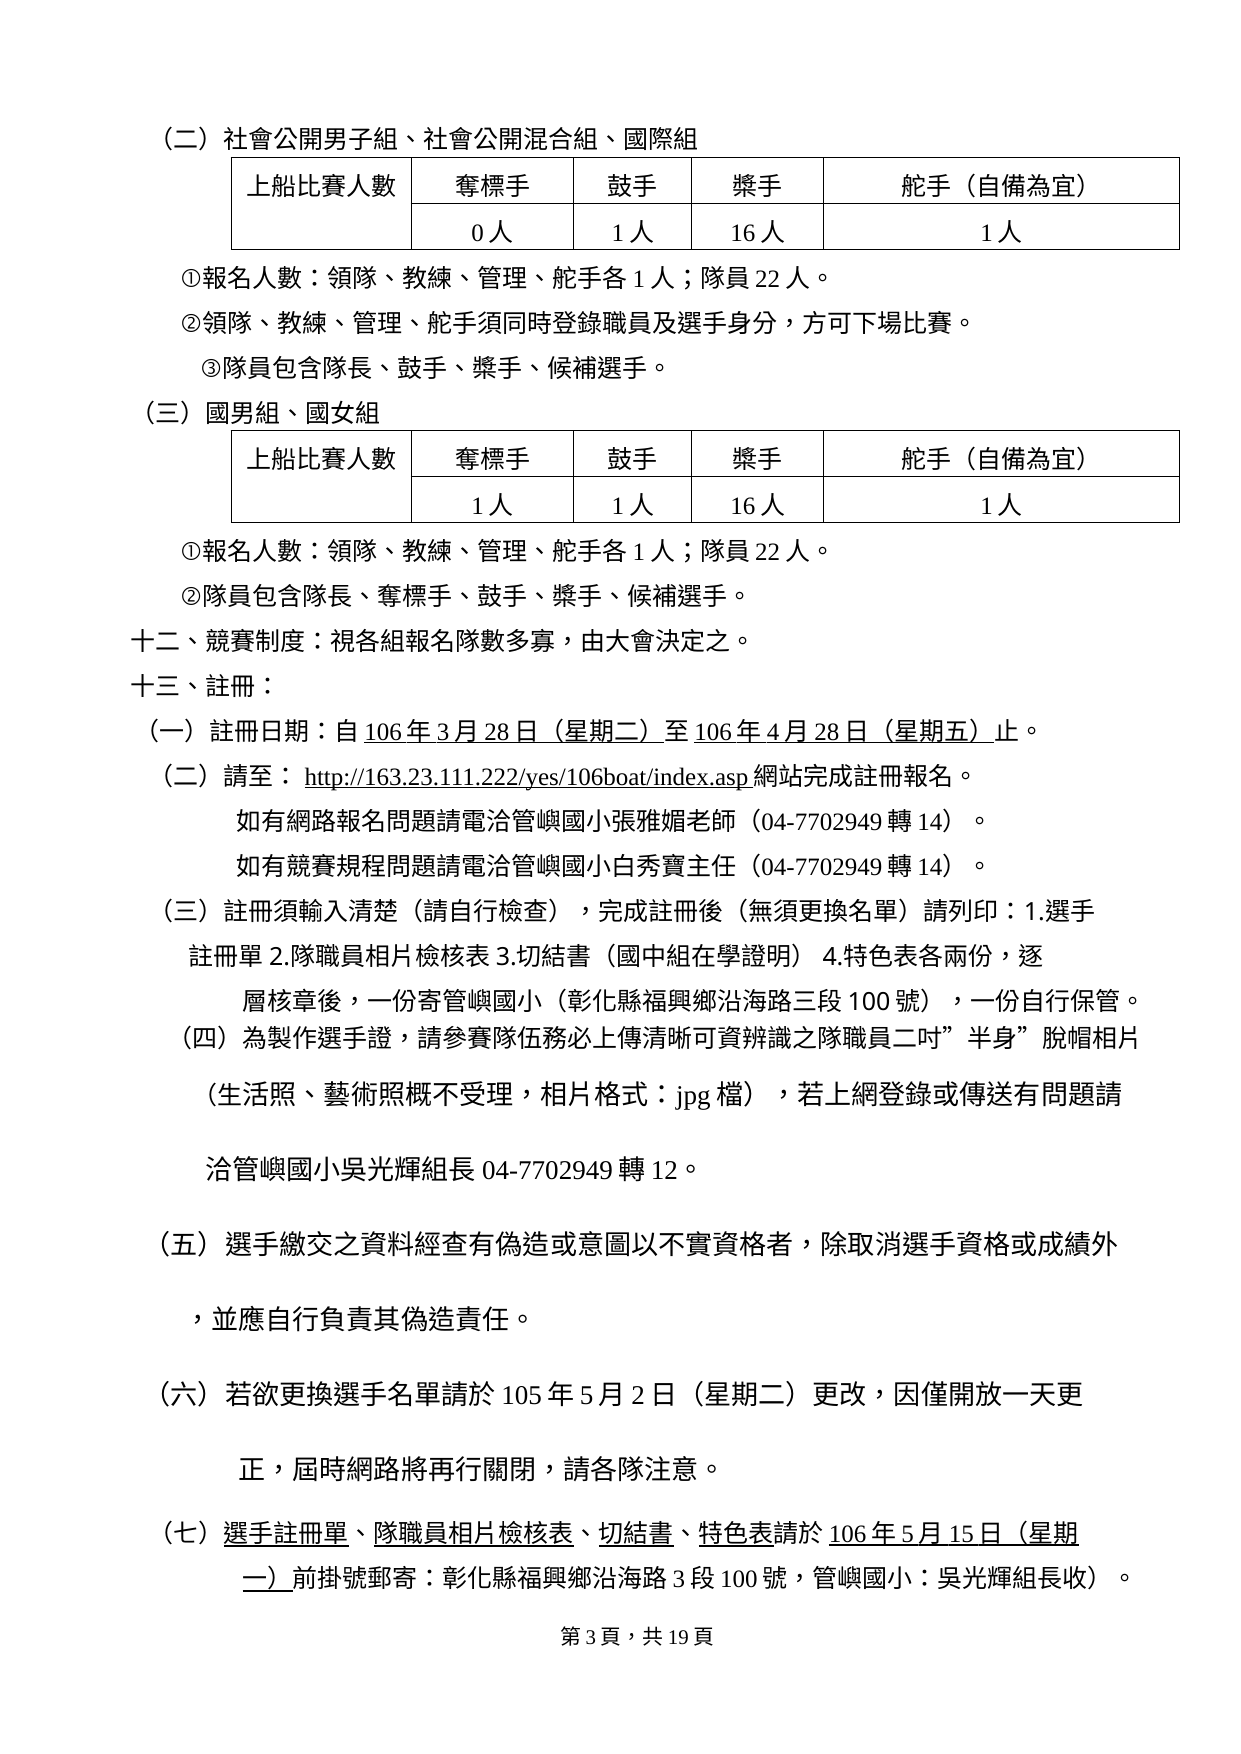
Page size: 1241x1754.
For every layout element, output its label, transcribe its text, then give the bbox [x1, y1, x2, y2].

table_cell 16人 [692, 477, 823, 522]
text （四）為製作選手證，請參賽隊伍務必上傳清晰可資辨識之隊職員二吋”半身”脫帽相片 （生活照、藝術照概不受理，相片格式：jpg檔），若上網登錄或傳送有問題請 [167, 1018, 1144, 1131]
table_header 上船比賽人數 [232, 431, 411, 522]
table_header 上船比賽人數 [232, 158, 411, 249]
text 報名人數：領隊、教練、管理、舵手各1人；隊員22人。 [130, 257, 1144, 295]
text （五）選手繳交之資料經查有偽造或意圖以不實資格者，除取消選手資格或成績外 [130, 1206, 1144, 1281]
text （一）註冊日期：自106年3月28日（星期二）至106年4月28日（星期五）止。 [103, 711, 1144, 748]
text 一）前掛號郵寄：彰化縣福興鄉沿海路3段100號，管嶼國小：吳光輝組長收）。 [130, 1558, 1144, 1596]
text 報名人數：領隊、教練、管理、舵手各1人；隊員22人。 [130, 531, 1144, 568]
table_cell 1人 [412, 477, 573, 522]
table_cell 1人 [824, 204, 1179, 249]
text 十二、競賽制度：視各組報名隊數多寡，由大會決定之。 [130, 621, 1144, 658]
text ，並應自行負責其偽造責任。 [130, 1281, 1144, 1356]
text （二）請至： http://163.23.111.222/yes/106boat/index.asp網站完成註冊報名。 [130, 756, 1144, 793]
table_cell 1人 [574, 204, 691, 249]
text 十三、註冊： [130, 666, 1144, 703]
text （二）社會公開男子組、社會公開混合組、國際組 [130, 119, 1144, 157]
table_cell 16人 [692, 204, 823, 249]
text 如有網路報名問題請電洽管嶼國小張雅媚老師（04-7702949轉14）。 [224, 801, 1144, 838]
table_cell 1人 [574, 477, 691, 522]
text 註冊單 2.隊職員相片檢核表 3.切結書（國中組在學證明） 4.特色表各兩份，逐 [130, 936, 1144, 973]
table_header 奪標手 [412, 431, 573, 476]
table_header 槳手 [692, 431, 823, 476]
table_header 奪標手 [412, 158, 573, 203]
text （三）註冊須輸入清楚（請自行檢查），完成註冊後（無須更換名單）請列印：1.選手 [130, 891, 1144, 928]
table_header 舵手（自備為宜） [824, 158, 1179, 203]
table_header 鼓手 [574, 158, 691, 203]
table_cell 1人 [824, 477, 1179, 522]
table_header 槳手 [692, 158, 823, 203]
text 領隊、教練、管理、舵手須同時登錄職員及選手身分，方可下場比賽。 [130, 302, 1144, 340]
text 隊員包含隊長、鼓手、槳手、候補選手。 [143, 347, 1144, 385]
text 洽管嶼國小吳光輝組長 04-7702949轉12。 [167, 1131, 1144, 1206]
text 層核章後，一份寄管嶼國小（彰化縣福興鄉沿海路三段100號），一份自行保管。 [130, 981, 1144, 1018]
text 隊員包含隊長、奪標手、鼓手、槳手、候補選手。 [130, 576, 1144, 613]
text 如有競賽規程問題請電洽管嶼國小白秀寶主任（04-7702949轉14）。 [224, 846, 1144, 883]
text （七）選手註冊單、隊職員相片檢核表、切結書、特色表請於106年5月15日（星期 [130, 1513, 1144, 1551]
table_cell 0人 [412, 204, 573, 249]
table_header 鼓手 [574, 431, 691, 476]
text （三）國男組、國女組 [130, 392, 1144, 430]
table_header 舵手（自備為宜） [824, 431, 1179, 476]
text （六）若欲更換選手名單請於105年5月2日（星期二）更改，因僅開放一天更 正，屆時網路將再行關閉，請各隊注意。 [130, 1356, 1144, 1506]
